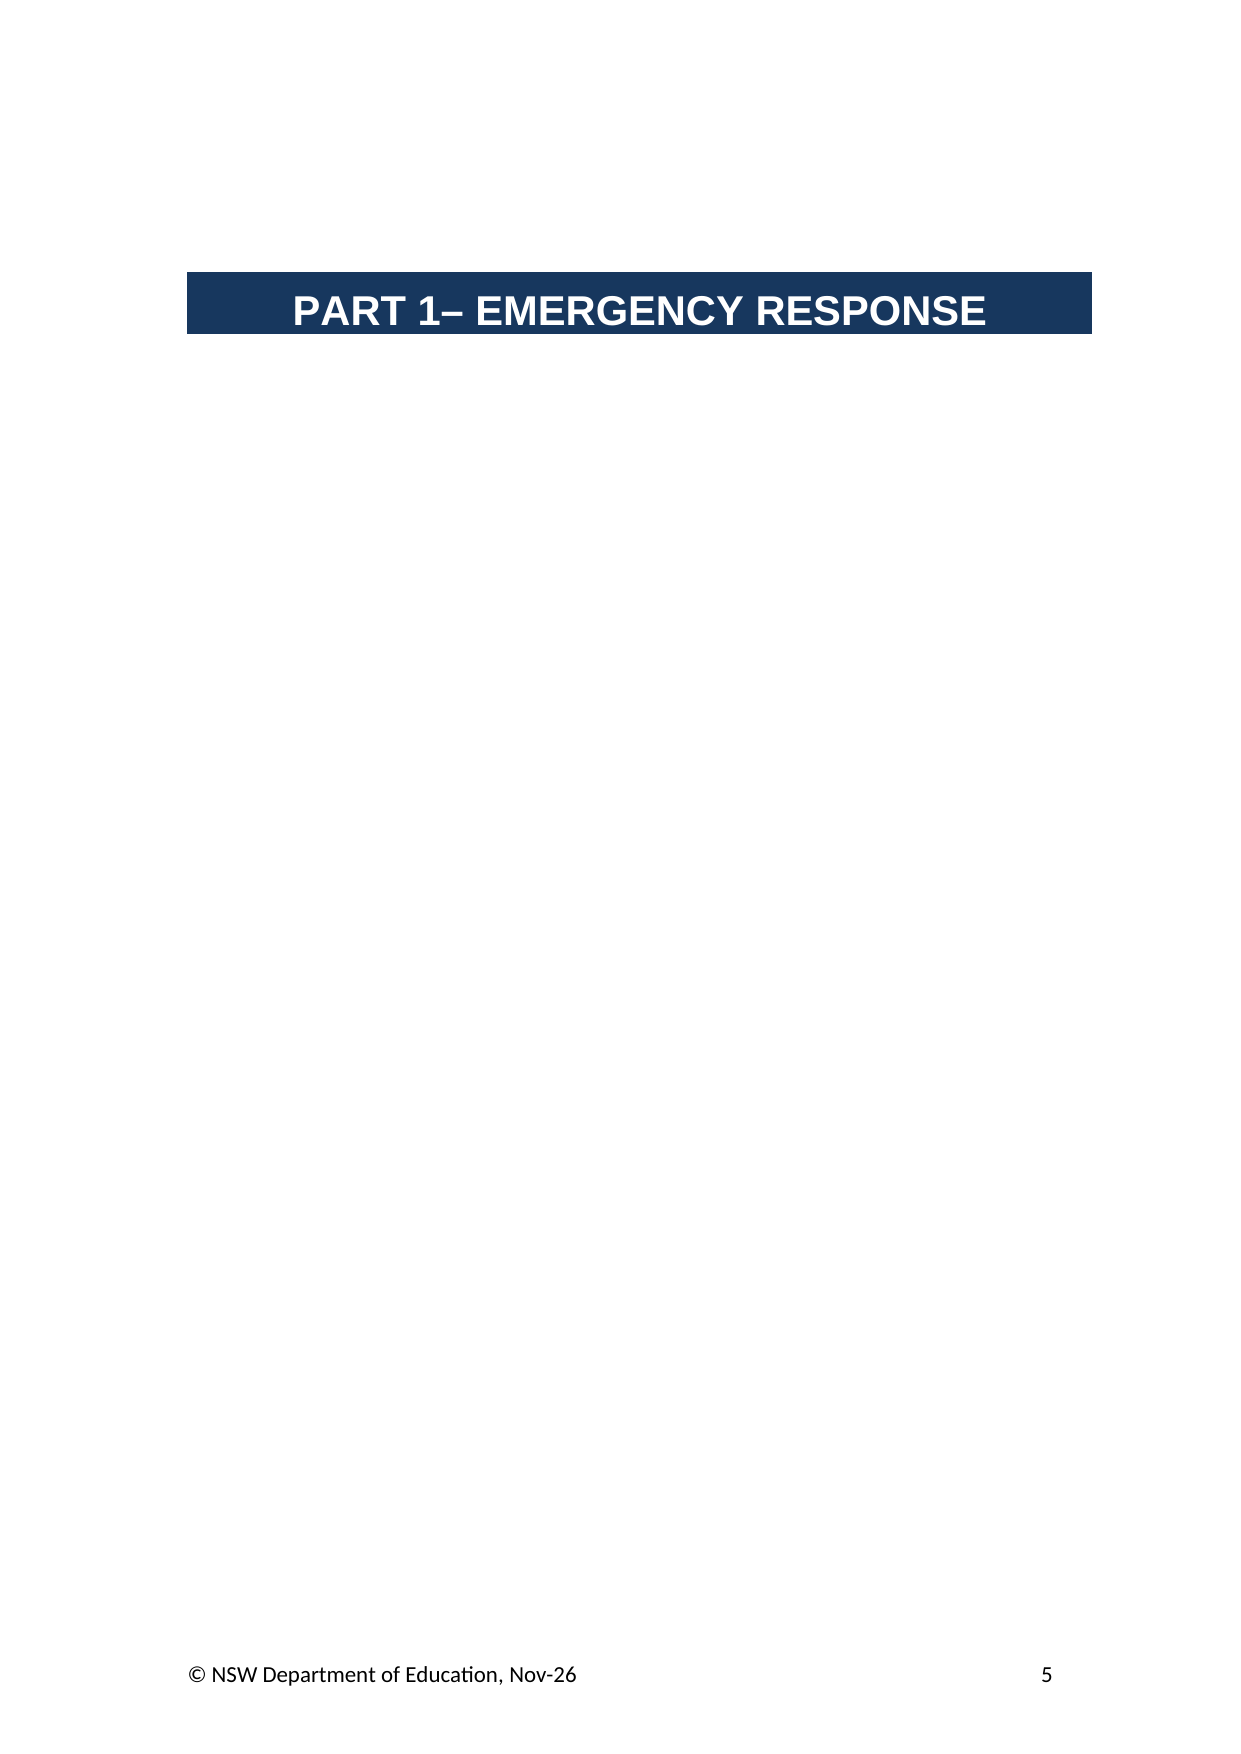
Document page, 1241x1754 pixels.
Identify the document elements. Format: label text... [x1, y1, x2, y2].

subtitle PART 1– EMERGENCY RESPONSE [187, 286, 1092, 334]
